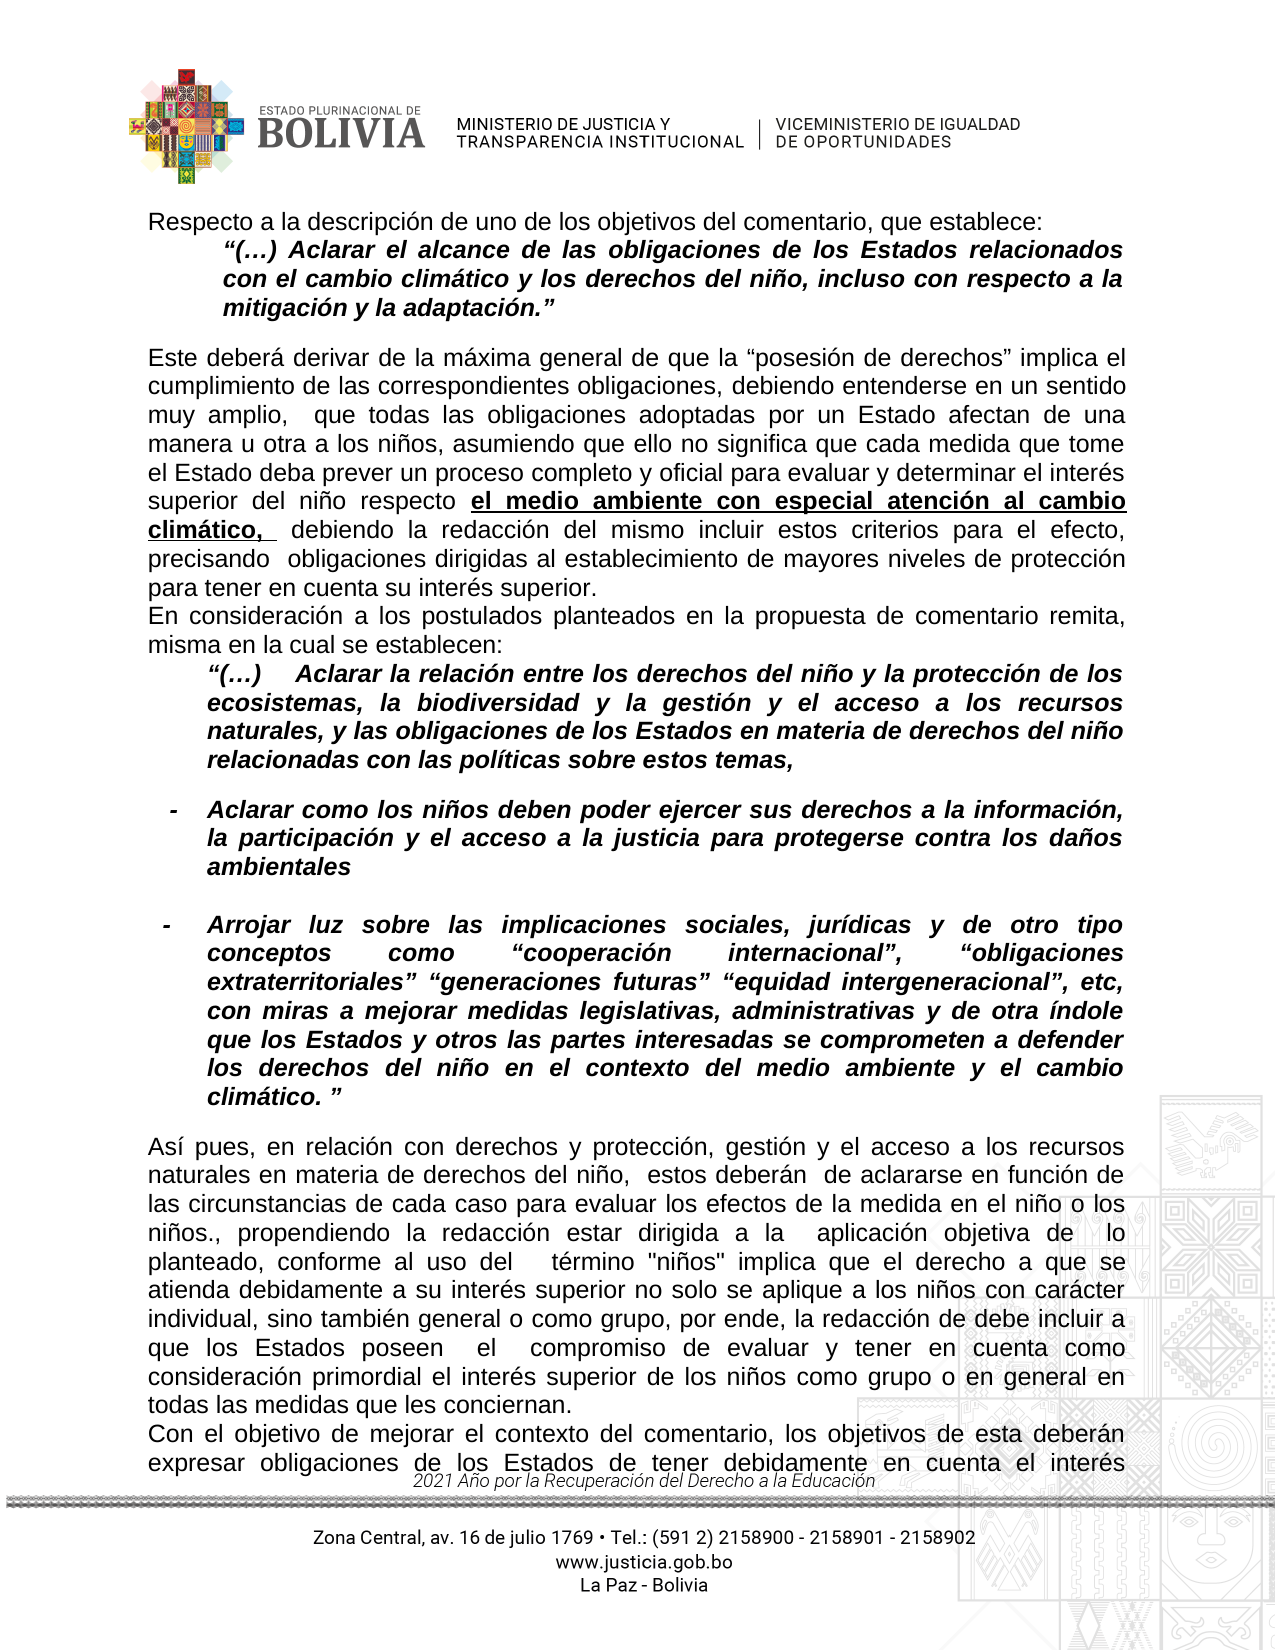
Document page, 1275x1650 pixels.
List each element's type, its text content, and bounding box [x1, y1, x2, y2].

text “(…) Aclarar la relación entre los derechos del niño y la protección de los ecosistemas, la biodiversidad y la gestión y el acceso a los recursos naturales, y las obligaciones de los Estados en materia de derechos del niño relacionadas con las políticas sobre estos temas, [207, 659, 1127, 774]
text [148, 1419, 1127, 1477]
list Arrojar luz sobre las implicaciones sociales, jurídicas y de otro tipo conceptos como “cooperación internacional”, “obligaciones extraterritoriales” “generaciones futuras” “equidad intergeneracional”, etc, con miras a mejorar medidas legislativas, administrativas y de otra índole que los Estados y otros las partes interesadas se comprometen a defender los derechos del niño en el contexto del medio ambiente y el cambio climático. ” [162, 910, 1127, 1111]
list “(…) Aclarar el alcance de las obligaciones de los Estados relacionados con el cambio climático y los derechos del niño, incluso con respecto a la mitigación y la adaptación.” [223, 236, 1127, 322]
text Así pues, en relación con derechos y protección, gestión y el acceso a los recursos naturales en materia de derechos del niño, estos deberán de aclararse en función de las circunstancias de cada caso para evaluar los efectos de la medida en el niño o los niños., propendiendo la redacción estar dirigida a la aplicación objetiva de lo planteado, conforme al uso del término "niños" implica que el derecho a que se atienda debidamente a su interés superior no solo se aplique a los niños con carácter individual, sino también general o como grupo, por ende, la redacción de debe incluir a que los Estados poseen el compromiso de evaluar y tener en cuenta como consideración primordial el interés superior de los niños como grupo o en general en todas las medidas que les conciernan. [148, 1132, 1127, 1419]
list Aclarar como los niños deben poder ejercer sus derechos a la información, la participación y el acceso a la justicia para protegerse contra los daños ambientales [169, 795, 1127, 881]
text En consideración a los postulados planteados en la propuesta de comentario remita, misma en la cual se establecen: [148, 601, 1127, 659]
text Este deberá derivar de la máxima general de que la “posesión de derechos” implica el cumplimiento de las correspondientes obligaciones, debiendo entenderse en un sentido muy amplio, que todas las obligaciones adoptadas por un Estado afectan de una manera u otra a los niños, asumiendo que ello no significa que cada medida que tome el Estado deba prever un proceso completo y oficial para evaluar y determinar el interés superior del niño respecto el medio ambiente con especial atención al cambio climático, debiendo la redacción del mismo incluir estos criterios para el efecto, precisando obligaciones dirigidas al establecimiento de mayores niveles de protección para tener en cuenta su interés superior. [148, 343, 1127, 601]
text Respecto a la descripción de uno de los objetivos del comentario, que establece: [148, 207, 1127, 236]
picture [6, 0, 1275, 1650]
